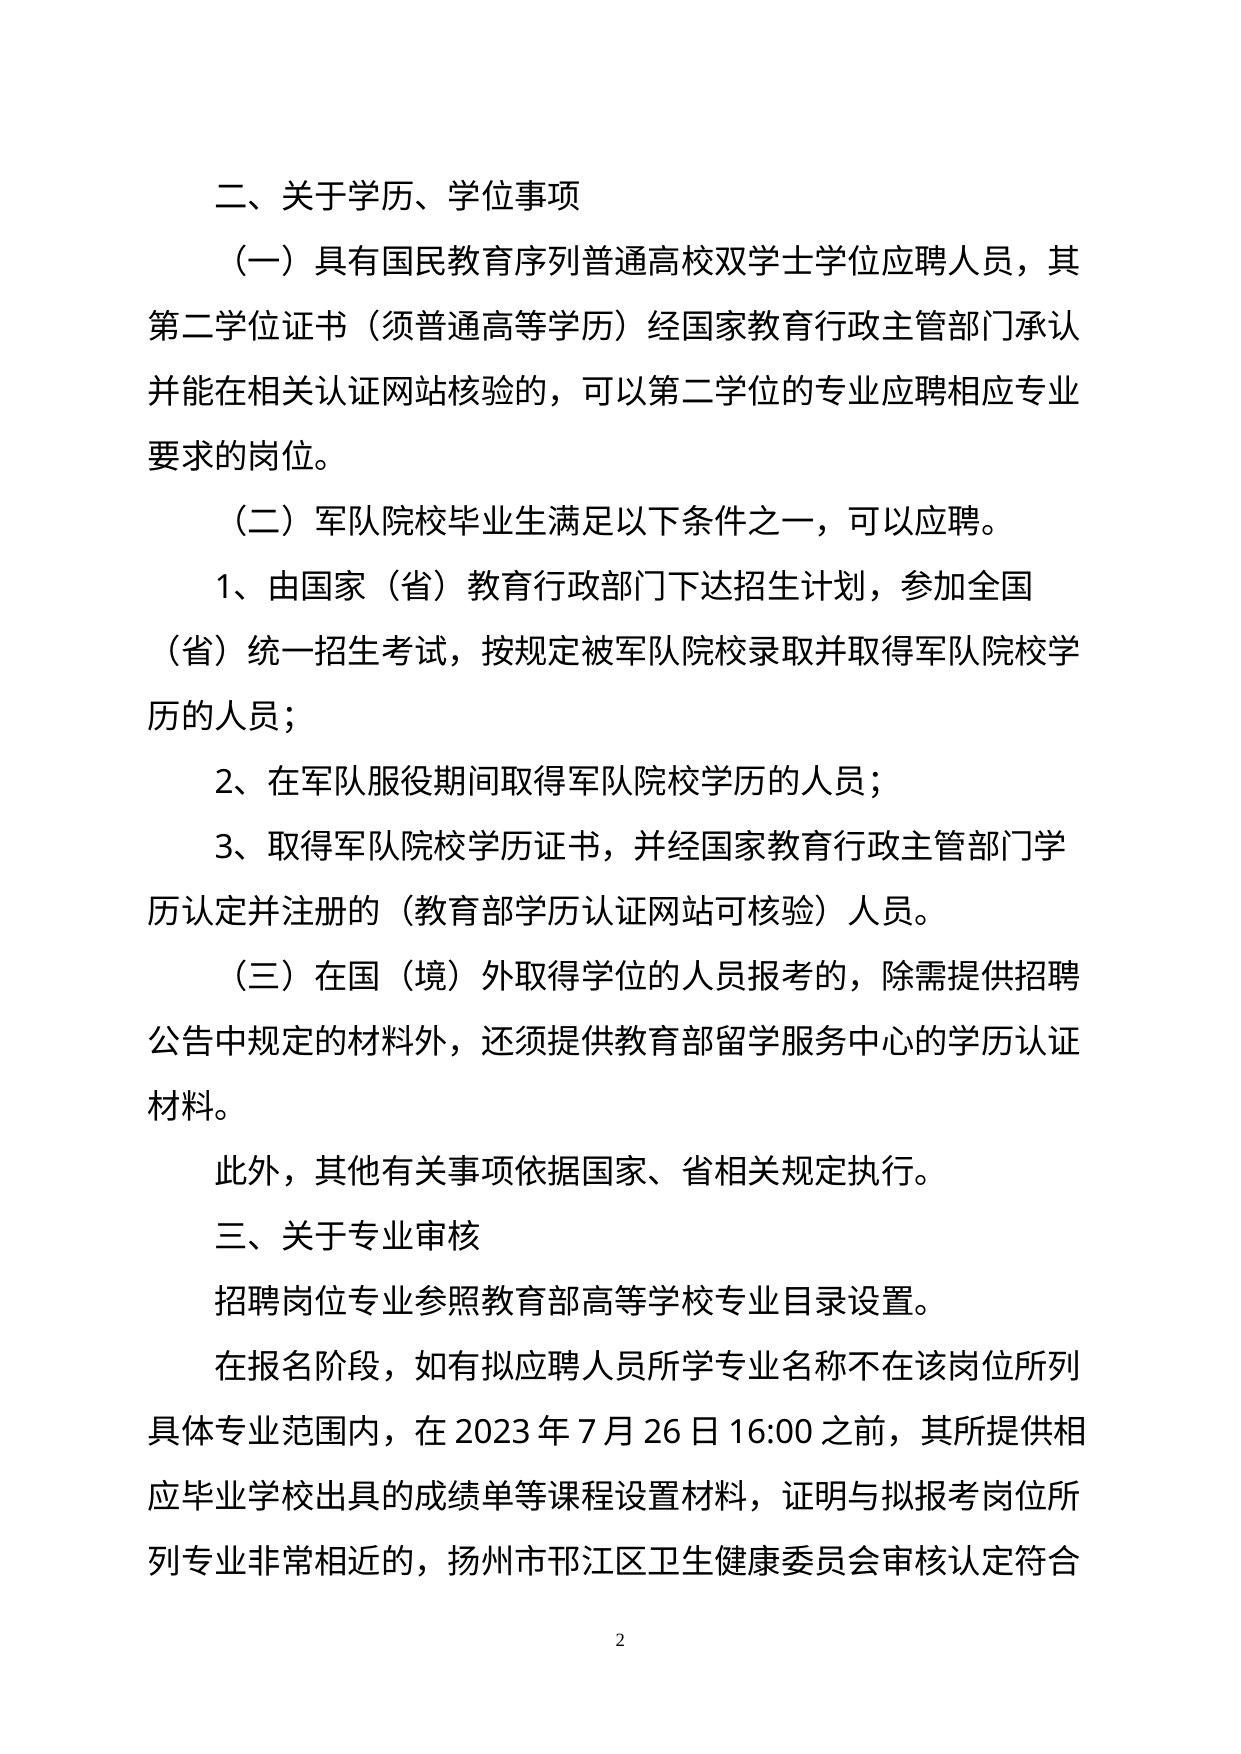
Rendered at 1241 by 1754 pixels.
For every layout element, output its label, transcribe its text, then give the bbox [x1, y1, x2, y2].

text （三）在国（境）外取得学位的人员报考的，除需提供招聘公告中规定的材料外，还须提供教育部留学服务中心的学历认证材料。 [148, 942, 1092, 1137]
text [148, 1332, 1092, 1592]
text （一）具有国民教育序列普通高校双学士学位应聘人员，其第二学位证书（须普通高等学历）经国家教育行政主管部门承认并能在相关认证网站核验的，可以第二学位的专业应聘相应专业要求的岗位。 [148, 227, 1092, 487]
text （二）军队院校毕业生满足以下条件之一，可以应聘。 [148, 487, 1092, 552]
text 3、取得军队院校学历证书，并经国家教育行政主管部门学历认定并注册的（教育部学历认证网站可核验）人员。 [148, 812, 1092, 942]
text 此外，其他有关事项依据国家、省相关规定执行。 [148, 1137, 1092, 1202]
text 二、关于学历、学位事项 [148, 162, 1092, 227]
text 招聘岗位专业参照教育部高等学校专业目录设置。 [148, 1267, 1092, 1332]
text 1、由国家（省）教育行政部门下达招生计划，参加全国（省）统一招生考试，按规定被军队院校录取并取得军队院校学历的人员； [148, 552, 1092, 747]
text 2、在军队服役期间取得军队院校学历的人员； [148, 747, 1092, 812]
text 三、关于专业审核 [148, 1202, 1092, 1267]
